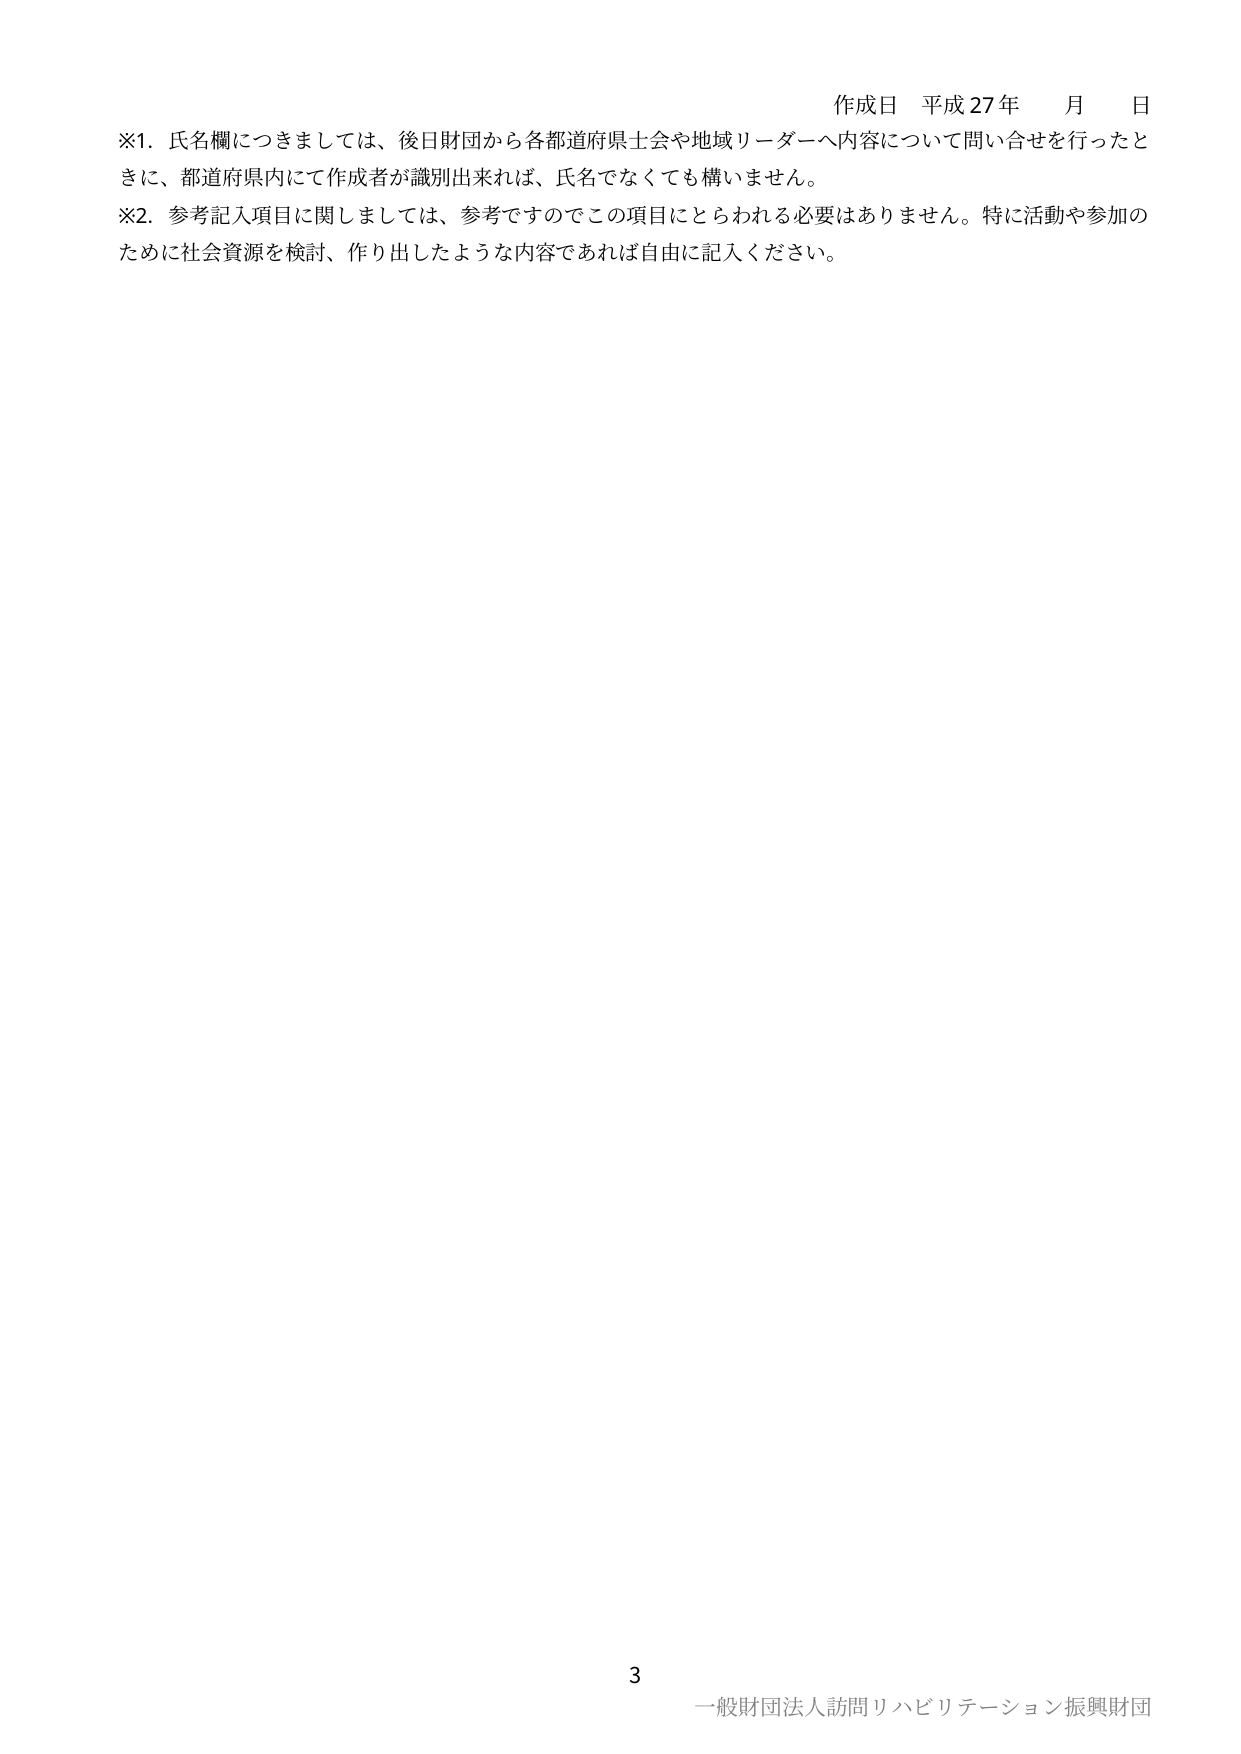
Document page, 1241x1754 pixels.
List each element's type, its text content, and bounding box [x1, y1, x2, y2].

text ※1．氏名欄につきましては、後日財団から各都道府県士会や地域リーダーへ内容について問い合せを行ったときに、都道府県内にて作成者が識別出来れば、氏名でなくても構いません。 [118, 121, 1152, 196]
text ※2．参考記入項目に関しましては、参考ですのでこの項目にとらわれる必要はありません。特に活動や参加のために社会資源を検討、作り出したような内容であれば自由に記入ください。 [118, 196, 1152, 271]
